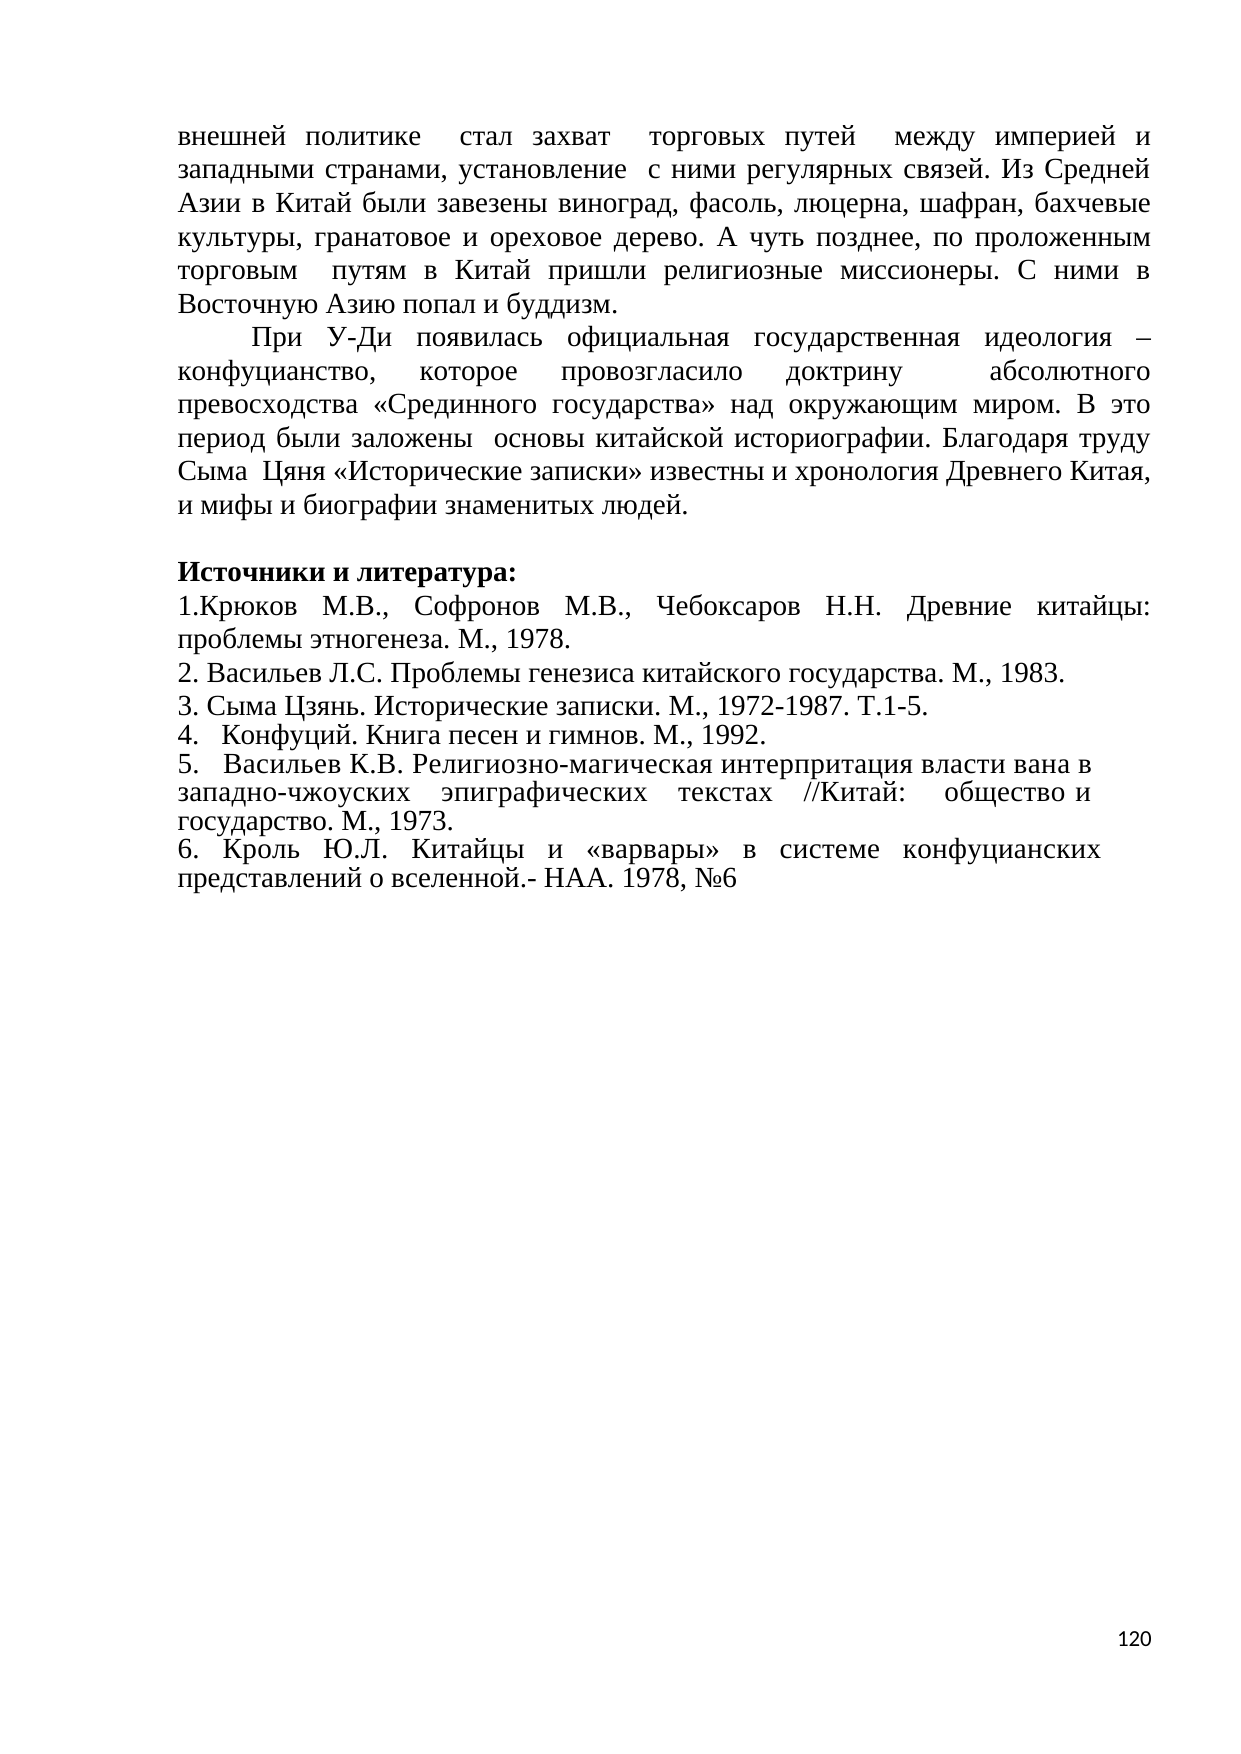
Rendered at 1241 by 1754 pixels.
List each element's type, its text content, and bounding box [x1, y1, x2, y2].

text 6. Кроль Ю.Л. Китайцы и «варвары» в системе конфуцианских представлений о вселенной.- НАА. 1978, №6 [177, 836, 1152, 893]
text При У-Ди появилась официальная государственная идеология – конфуцианство, которое провозгласило доктрину абсолютного превосходства «Срединного государства» над окружающим миром. В это период были заложены основы китайской историографии. Благодаря труду Сыма Цяня «Исторические записки» известны и хронология Древнего Китая, и мифы и биографии знаменитых людей. [177, 319, 1152, 521]
text 1.Крюков М.В., Софронов М.В., Чебоксаров Н.Н. Древние китайцы: проблемы этногенеза. М., 1978. [177, 588, 1152, 655]
text Источники и литература: [177, 554, 1152, 588]
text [177, 118, 1152, 319]
text 4. Конфуций. Книга песен и гимнов. М., 1992. [177, 722, 1152, 750]
text 3. Сыма Цзянь. Исторические записки. М., 1972-1987. Т.1-5. [177, 688, 1152, 722]
text 2. Васильев Л.С. Проблемы генезиса китайского государства. М., 1983. [177, 655, 1152, 688]
text 5. Васильев К.В. Религиозно-магическая интерпритация власти вана в западно-чжоуских эпиграфических текстах //Китай: общество и государство. М., 1973. [177, 750, 1152, 836]
